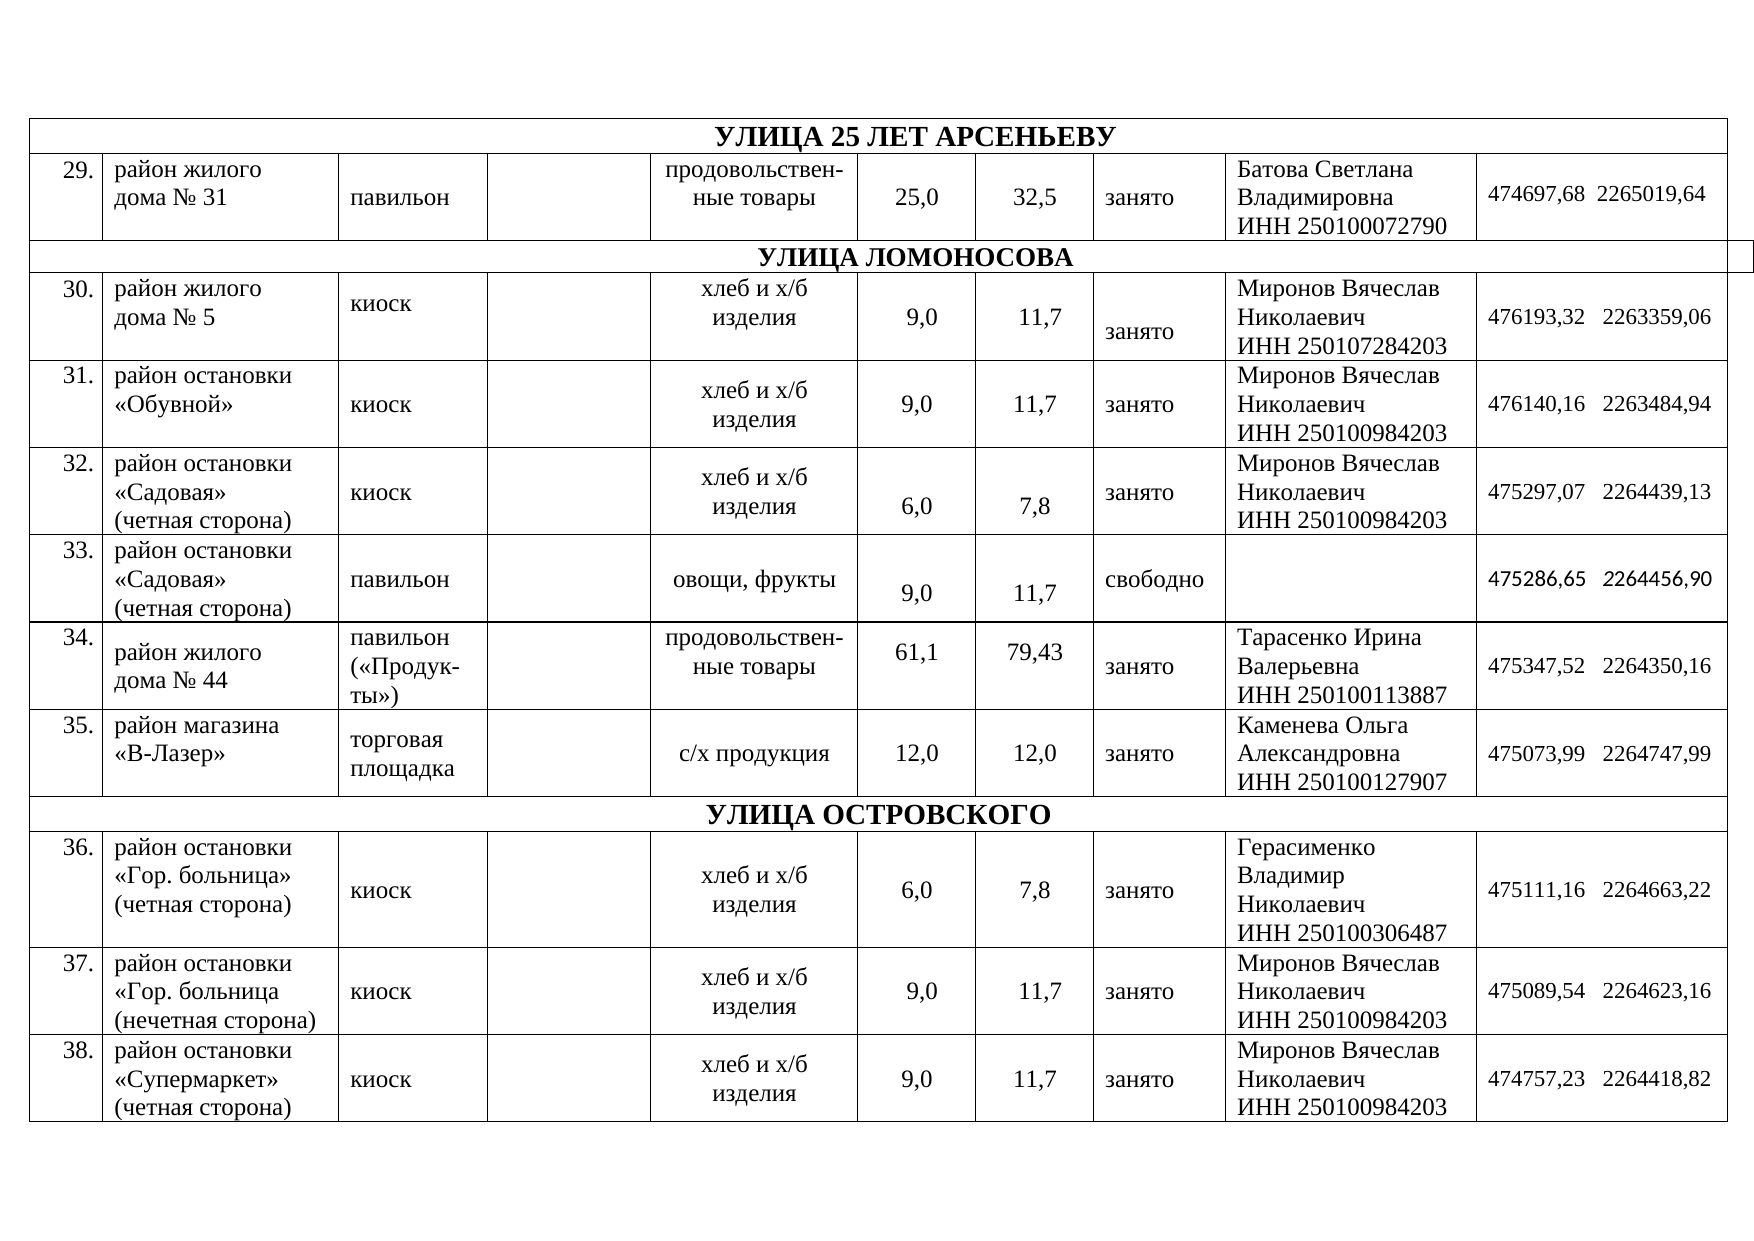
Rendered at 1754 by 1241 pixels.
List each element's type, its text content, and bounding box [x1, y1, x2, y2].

table_cell район жилого дома № 5 [103, 273, 338, 359]
table_cell 12,0 [976, 710, 1093, 796]
table_cell Миронов Вячеслав Николаевич ИНН 250100984203 [1226, 1035, 1476, 1121]
table_cell 25,0 [858, 154, 975, 240]
table_cell 11,7 [976, 273, 1093, 359]
table_cell продовольствен-ные товары [651, 154, 857, 240]
table_cell 6,0 [858, 832, 975, 947]
table_cell 7,8 [976, 832, 1093, 947]
table_cell 9,0 [858, 273, 975, 359]
table_cell занято [1094, 1035, 1225, 1121]
table_cell [30, 623, 102, 709]
table_cell Миронов Вячеслав Николаевич ИНН 250100984203 [1226, 948, 1476, 1034]
table_cell Каменева Ольга Александровна ИНН 250100127907 [1226, 710, 1476, 796]
table_cell занято [1094, 448, 1225, 534]
table_cell [488, 535, 650, 621]
table_cell Батова Светлана Владимировна ИНН 250100072790 [1226, 154, 1476, 240]
table_cell [488, 832, 650, 947]
table_cell хлеб и х/б изделия [651, 448, 857, 534]
table_cell занято [1094, 948, 1225, 1034]
table_cell Герасименко Владимир Николаевич ИНН 250100306487 [1226, 832, 1476, 947]
table_cell УЛИЦА 25 ЛЕТ АРСЕНЬЕВУ [30, 119, 1727, 153]
table_cell [30, 832, 102, 947]
table_cell [30, 948, 102, 1034]
table_cell 11,7 [976, 535, 1093, 621]
table_cell занято [1094, 361, 1225, 447]
table_cell с/х продукция [651, 710, 857, 796]
table_cell Тарасенко Ирина Валерьевна ИНН 250100113887 [1226, 623, 1476, 709]
table_cell хлеб и х/б изделия [651, 273, 857, 359]
table_cell занято [1094, 710, 1225, 796]
table_cell 7,8 [976, 448, 1093, 534]
table_cell торговая площадка [339, 710, 487, 796]
table_cell занято [1094, 623, 1225, 709]
table_cell занято [1094, 273, 1225, 359]
table_cell киоск [339, 361, 487, 447]
table_cell район остановки «Гор. больница» (четная сторона) [103, 832, 338, 947]
table_cell киоск [339, 948, 487, 1034]
table_cell 474697,68 2265019,64 [1477, 154, 1727, 240]
table_cell [30, 154, 102, 240]
table_cell Миронов Вячеслав Николаевич ИНН 250100984203 [1226, 361, 1476, 447]
table_cell район жилого дома № 44 [103, 623, 338, 709]
table_cell [488, 1035, 650, 1121]
table_cell [488, 154, 650, 240]
table_cell павильон («Продук-ты») [339, 623, 487, 709]
table_cell 475297,07 2264439,13 [1477, 448, 1727, 534]
table_cell киоск [339, 832, 487, 947]
table_cell 9,0 [858, 948, 975, 1034]
table_cell занято [1094, 154, 1225, 240]
table_cell [1728, 241, 1753, 272]
table_cell киоск [339, 273, 487, 359]
table_cell район остановки «Гор. больница (нечетная сторона) [103, 948, 338, 1034]
table_cell хлеб и х/б изделия [651, 1035, 857, 1121]
table_cell занято [1094, 832, 1225, 947]
table_cell [30, 710, 102, 796]
table_cell [488, 948, 650, 1034]
table_cell 11,7 [976, 1035, 1093, 1121]
table_cell 476193,32 2263359,06 [1477, 273, 1727, 359]
table_cell район жилого дома № 31 [103, 154, 338, 240]
table_cell 475111,16 2264663,22 [1477, 832, 1727, 947]
table_cell [30, 1035, 102, 1121]
table_cell хлеб и х/б изделия [651, 832, 857, 947]
table_cell район остановки «Садовая» (четная сторона) [103, 535, 338, 621]
table_cell 79,43 [976, 623, 1093, 709]
table_cell [488, 361, 650, 447]
table_cell [30, 535, 102, 621]
table_cell [30, 448, 102, 534]
table_cell [488, 273, 650, 359]
table_cell 475286,65 2264456,90 [1477, 535, 1727, 621]
table_cell УЛИЦА ОСТРОВСКОГО [30, 797, 1727, 831]
table_cell [488, 623, 650, 709]
table_cell павильон [339, 535, 487, 621]
table_cell Миронов Вячеслав Николаевич ИНН 250107284203 [1226, 273, 1476, 359]
table_cell киоск [339, 1035, 487, 1121]
table_cell район магазина «В-Лазер» [103, 710, 338, 796]
table_cell продовольствен-ные товары [651, 623, 857, 709]
table_cell 9,0 [858, 1035, 975, 1121]
table_cell 61,1 [858, 623, 975, 709]
table_cell павильон [339, 154, 487, 240]
table_cell 12,0 [858, 710, 975, 796]
table_cell район остановки «Обувной» [103, 361, 338, 447]
table_cell [488, 448, 650, 534]
table_cell [30, 361, 102, 447]
table_cell свободно [1094, 535, 1225, 621]
table_cell 475073,99 2264747,99 [1477, 710, 1727, 796]
table_cell 474757,23 2264418,82 [1477, 1035, 1727, 1121]
table_cell Миронов Вячеслав Николаевич ИНН 250100984203 [1226, 448, 1476, 534]
table_cell 9,0 [858, 361, 975, 447]
table_cell хлеб и х/б изделия [651, 948, 857, 1034]
table_cell хлеб и х/б изделия [651, 361, 857, 447]
table_cell [1226, 535, 1476, 621]
table_cell район остановки «Садовая» (четная сторона) [103, 448, 338, 534]
table_cell киоск [339, 448, 487, 534]
table_cell 475347,52 2264350,16 [1477, 623, 1727, 709]
table_cell 11,7 [976, 361, 1093, 447]
table_cell 11,7 [976, 948, 1093, 1034]
table_cell 475089,54 2264623,16 [1477, 948, 1727, 1034]
table_cell [30, 273, 102, 359]
table_cell район остановки «Супермаркет» (четная сторона) [103, 1035, 338, 1121]
table_cell овощи, фрукты [651, 535, 857, 621]
table_cell УЛИЦА ЛОМОНОСОВА [30, 241, 1727, 272]
table_cell 6,0 [858, 448, 975, 534]
table_cell 476140,16 2263484,94 [1477, 361, 1727, 447]
table_cell 32,5 [976, 154, 1093, 240]
table_cell [488, 710, 650, 796]
table_cell 9,0 [858, 535, 975, 621]
